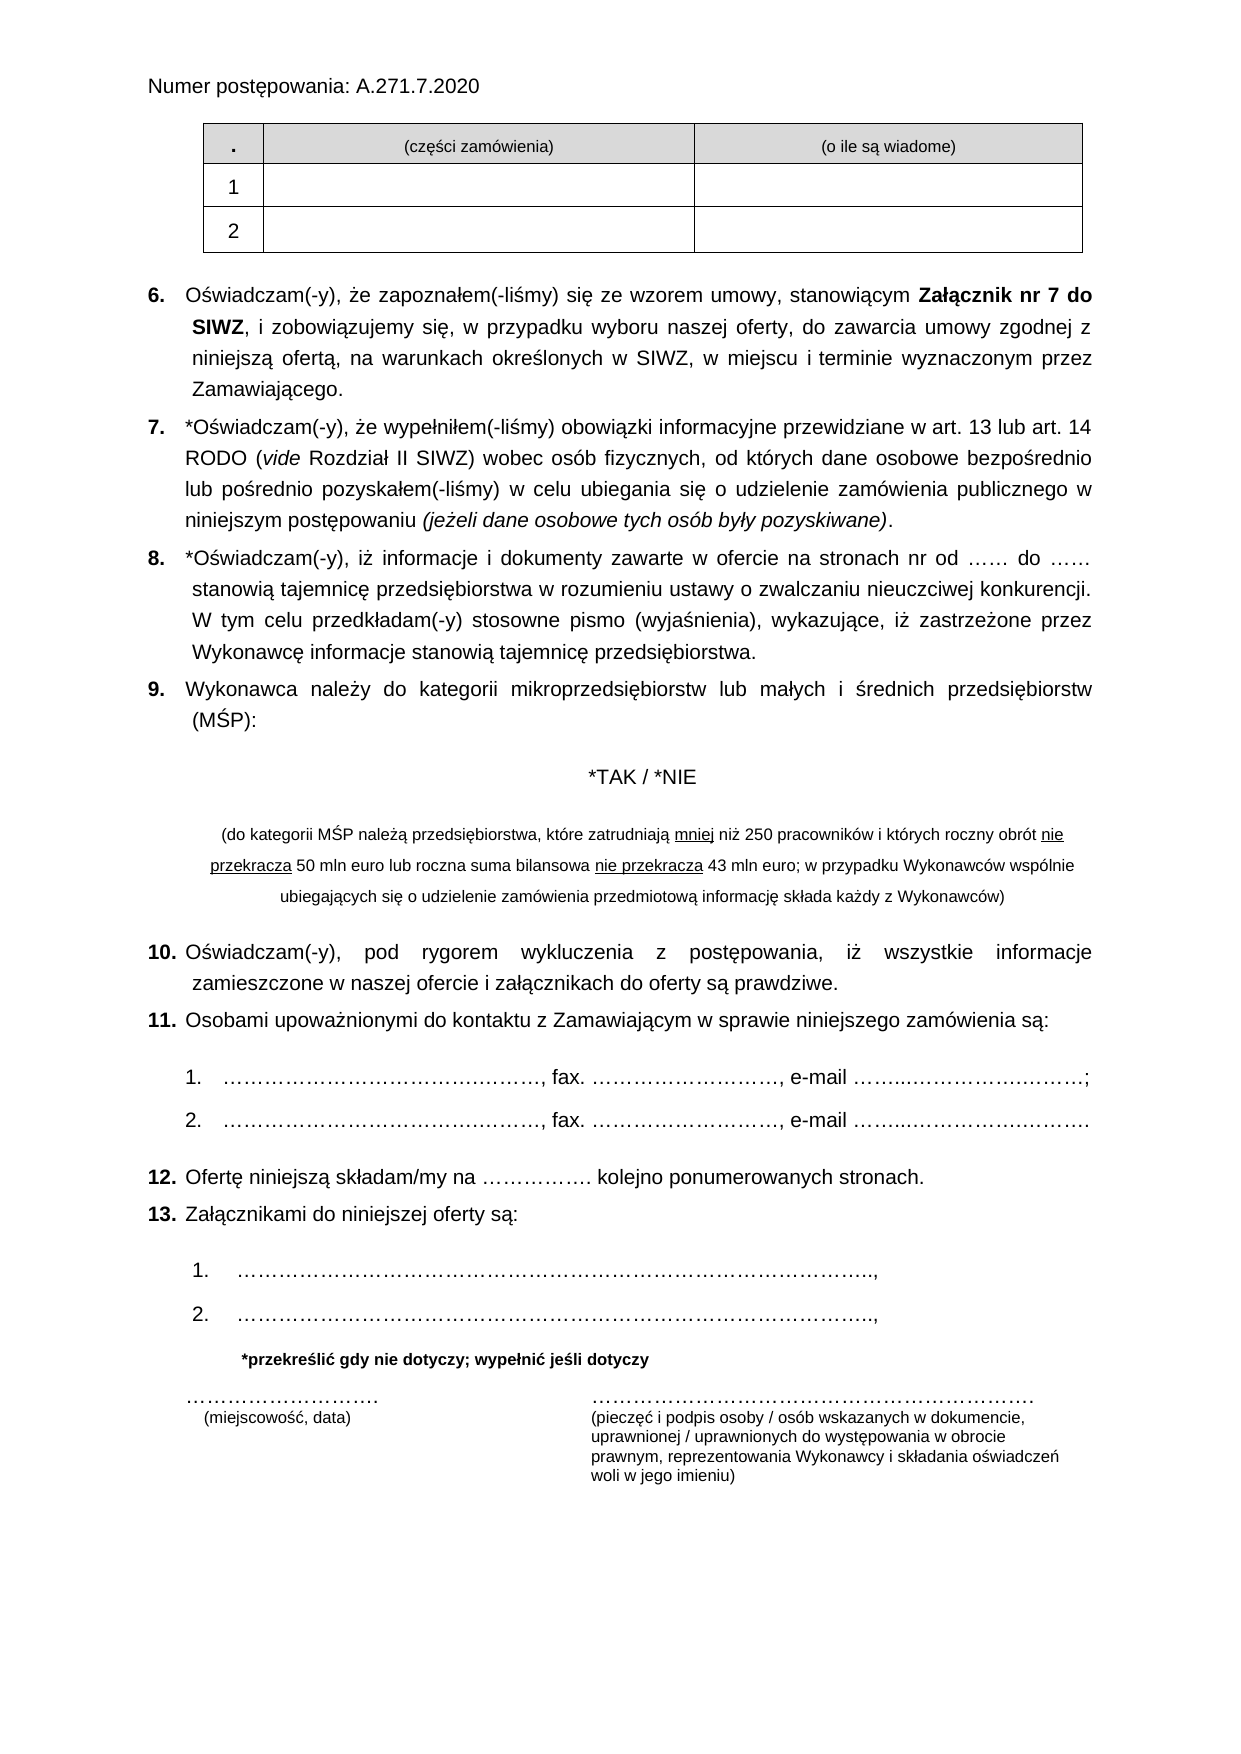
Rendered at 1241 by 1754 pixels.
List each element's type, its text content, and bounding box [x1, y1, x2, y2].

list ……………………………….………, fax. ………………………, e-mail ……...…………….………. [185, 1103, 1093, 1134]
table_cell [695, 207, 1082, 252]
list Oświadczam(-y), pod rygorem wykluczenia z postępowania, iż wszystkie informacje zamieszczone w naszej ofercie i załącznikach do oferty są prawdziwe. [148, 934, 1093, 997]
text prawnym, reprezentowania Wykonawcy i składania oświadczeń woli w jego imieniu) [591, 1446, 1093, 1485]
table_cell [264, 164, 694, 206]
text (do kategorii MŚP należą przedsiębiorstwa, które zatrudniają mniej niż 250 pracowników i których roczny obrót nie przekracza 50 mln euro lub roczna suma bilansowa nie przekracza 43 mln euro; w przypadku Wykonawców wspólnie ubiegających się o udzielenie zamówienia przedmiotową informację składa każdy z Wykonawców) [192, 815, 1093, 909]
table_cell 2 [204, 207, 263, 252]
list ………………………. ………………………………………………………. [185, 1384, 1093, 1408]
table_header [264, 124, 694, 163]
table_cell 1 [204, 164, 263, 206]
text uprawnionej / uprawnionych do występowania w obrocie [148, 1427, 1093, 1446]
table_header L.p. [204, 124, 263, 163]
list Osobami upoważnionymi do kontaktu z Zamawiającym w sprawie niniejszego zamówienia są: [148, 1003, 1093, 1034]
list ……………………………….………, fax. ………………………, e-mail ……...…………….………; [185, 1059, 1093, 1090]
text *przekreślić gdy nie dotyczy; wypełnić jeśli dotyczy [241, 1340, 1093, 1372]
list Załącznikami do niniejszej oferty są: [148, 1197, 1093, 1228]
list Ofertę niniejszą składam/my na ……………. kolejno ponumerowanych stronach. [148, 1159, 1093, 1190]
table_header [695, 124, 1082, 163]
text *TAK / *NIE [192, 759, 1093, 790]
list *Oświadczam(-y), że wypełniłem(-liśmy) obowiązki informacyjne przewidziane w art. 13 lub art. 14 RODO (vide Rozdział II SIWZ) wobec osób fizycznych, od których dane osobowe bezpośrednio lub pośrednio pozyskałem(-liśmy) w celu ubiegania się o udzielenie zamówienia publicznego w niniejszym postępowaniu (jeżeli dane osobowe tych osób były pozyskiwane). [148, 409, 1093, 534]
list *Oświadczam(-y), iż informacje i dokumenty zawarte w ofercie na stronach nr od …… do …… stanowią tajemnicę przedsiębiorstwa w rozumieniu ustawy o zwalczaniu nieuczciwej konkurencji. W tym celu przedkładam(-y) stosowne pismo (wyjaśnienia), wykazujące, iż zastrzeżone przez Wykonawcę informacje stanowią tajemnicę przedsiębiorstwa. [148, 540, 1093, 665]
list ……………………………………………………………………………….., [192, 1253, 1093, 1284]
table_cell [695, 164, 1082, 206]
list Oświadczam(-y), że zapoznałem(-liśmy) się ze wzorem umowy, stanowiącym Załącznik nr 7 do SIWZ, i zobowiązujemy się, w przypadku wyboru naszej oferty, do zawarcia umowy zgodnej z niniejszą ofertą, na warunkach określonych w SIWZ, w miejscu i terminie wyznaczonym przez Zamawiającego. [148, 278, 1093, 403]
list Wykonawca należy do kategorii mikroprzedsiębiorstw lub małych i średnich przedsiębiorstw (MŚP): [148, 672, 1093, 734]
table_cell [264, 207, 694, 252]
list ……………………………………………………………………………….., [192, 1297, 1093, 1328]
text (miejscowość, data) (pieczęć i podpis osoby / osób wskazanych w dokumencie, [148, 1408, 1093, 1427]
